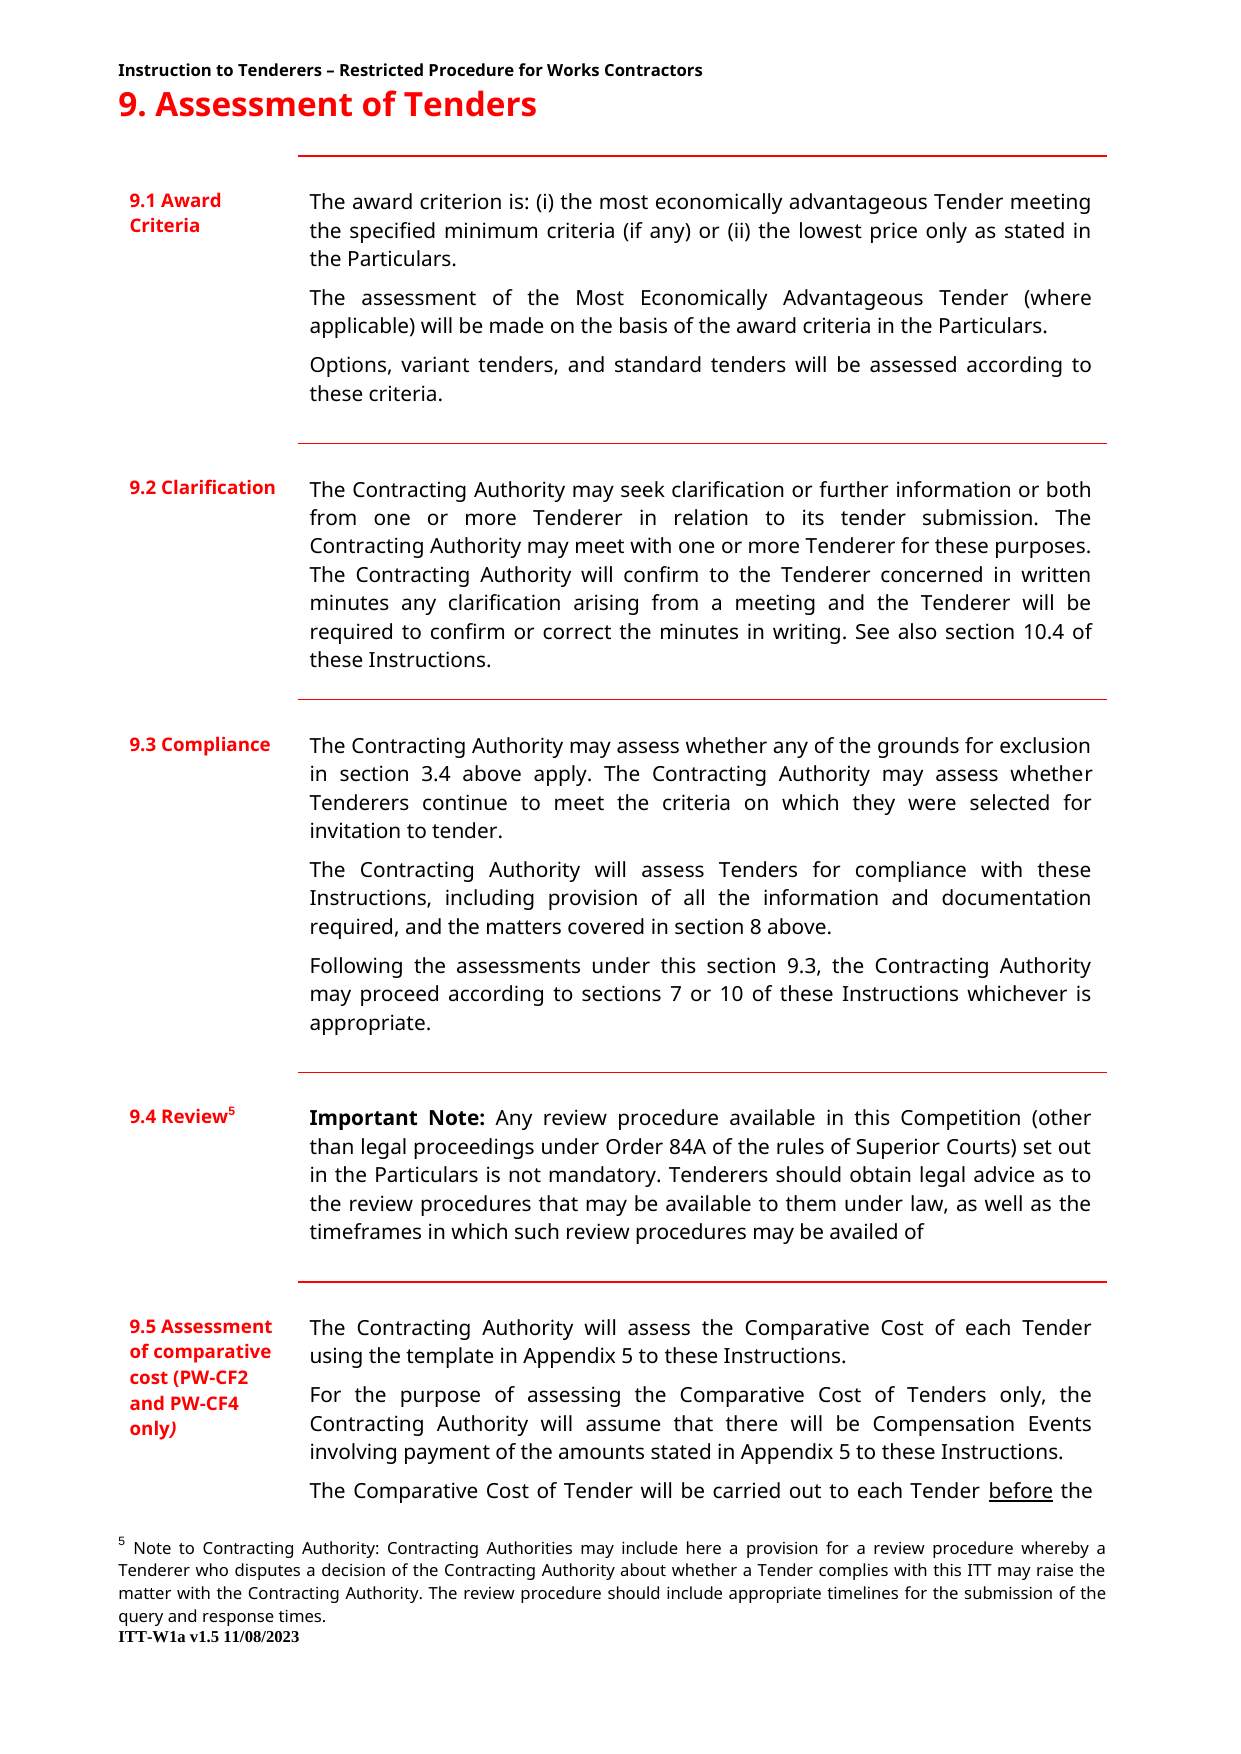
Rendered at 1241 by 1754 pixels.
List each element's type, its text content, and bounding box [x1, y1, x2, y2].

table_header 9.1 Award Criteria [118, 187, 298, 418]
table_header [118, 1313, 298, 1505]
table_header The award criterion is: (i) the most economically advantageous Tender meeting the specified minimum criteria (if any) or (ii) the lowest price only as stated in the Particulars. The assessment of the Most Economically Advantageous Tender (where applicable) will be made on the basis of the award criteria in the Particulars. Options, variant tenders, and standard tenders will be assessed according to these criteria. [298, 187, 1104, 418]
table_header Important Note: Any review procedure available in this Competition (other than legal proceedings under Order 84A of the rules of Superior Courts) set out in the Particulars is not mandatory. Tenderers should obtain legal advice as to the review procedures that may be available to them under law, as well as the timeframes in which such review procedures may be availed of [298, 1104, 1104, 1256]
table_header 9.4 Review [118, 1104, 298, 1256]
table_header 9.3 Compliance [118, 731, 298, 1046]
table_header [298, 1313, 1104, 1505]
table_header 9.2 Clarification [118, 475, 298, 674]
table_header The Contracting Authority may assess whether any of the grounds for exclusion in section 3.4 above apply. The Contracting Authority may assess whether Tenderers continue to meet the criteria on which they were selected for invitation to tender. The Contracting Authority will assess Tenders for compliance with these Instructions, including provision of all the information and documentation required, and the matters covered in section 8 above. Following the assessments under this section 9.3, the Contracting Authority may proceed according to sections 7 or 10 of these Instructions whichever is appropriate. [298, 731, 1104, 1046]
table_header The Contracting Authority may seek clarification or further information or both from one or more Tenderer in relation to its tender submission. The Contracting Authority may meet with one or more Tenderer for these purposes. The Contracting Authority will confirm to the Tenderer concerned in written minutes any clarification arising from a meeting and the Tenderer will be required to confirm or correct the minutes in writing. See also section 10.4 of these Instructions. [298, 475, 1104, 674]
